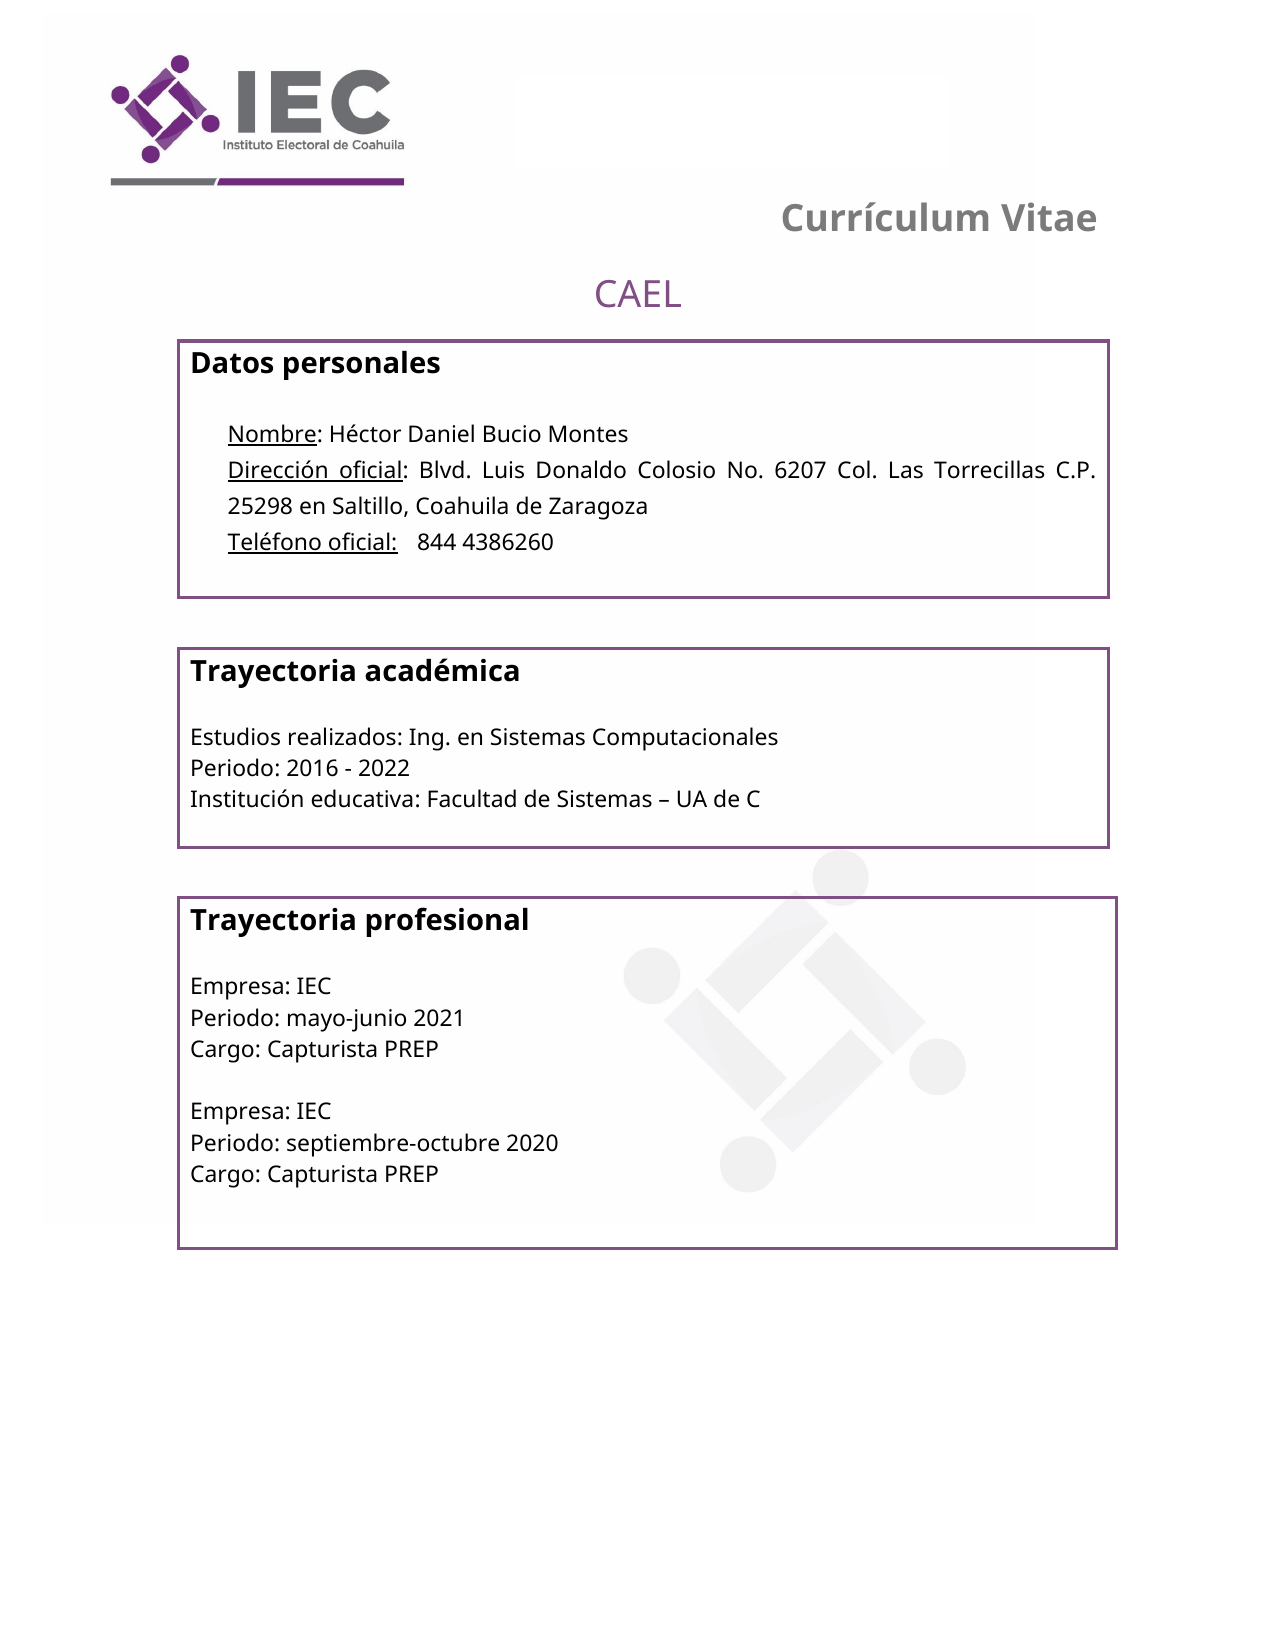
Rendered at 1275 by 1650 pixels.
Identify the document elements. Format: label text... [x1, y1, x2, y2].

table_header Datos personales Nombre: Héctor Daniel Bucio Montes Dirección oficial: Blvd. Luis Donaldo Colosio No. 6207 Col. Las Torrecillas C.P. 25298 en Saltillo, Coahuila de Zaragoza Teléfono oficial: 844 4386260 [180, 343, 1107, 596]
text CAEL [267, 267, 1008, 318]
table_header Trayectoria profesional Empresa: IEC Periodo: mayo-junio 2021 Cargo: Capturista PREP Empresa: IEC Periodo: septiembre-octubre 2020 Cargo: Capturista PREP [180, 899, 1115, 1247]
table_header Trayectoria académica Estudios realizados: Ing. en Sistemas Computacionales Periodo: 2016 - 2022 Institución educativa: Facultad de Sistemas – UA de C [180, 650, 1107, 846]
text Currículum Vitae [177, 192, 1098, 243]
picture [42, 12, 1035, 1225]
